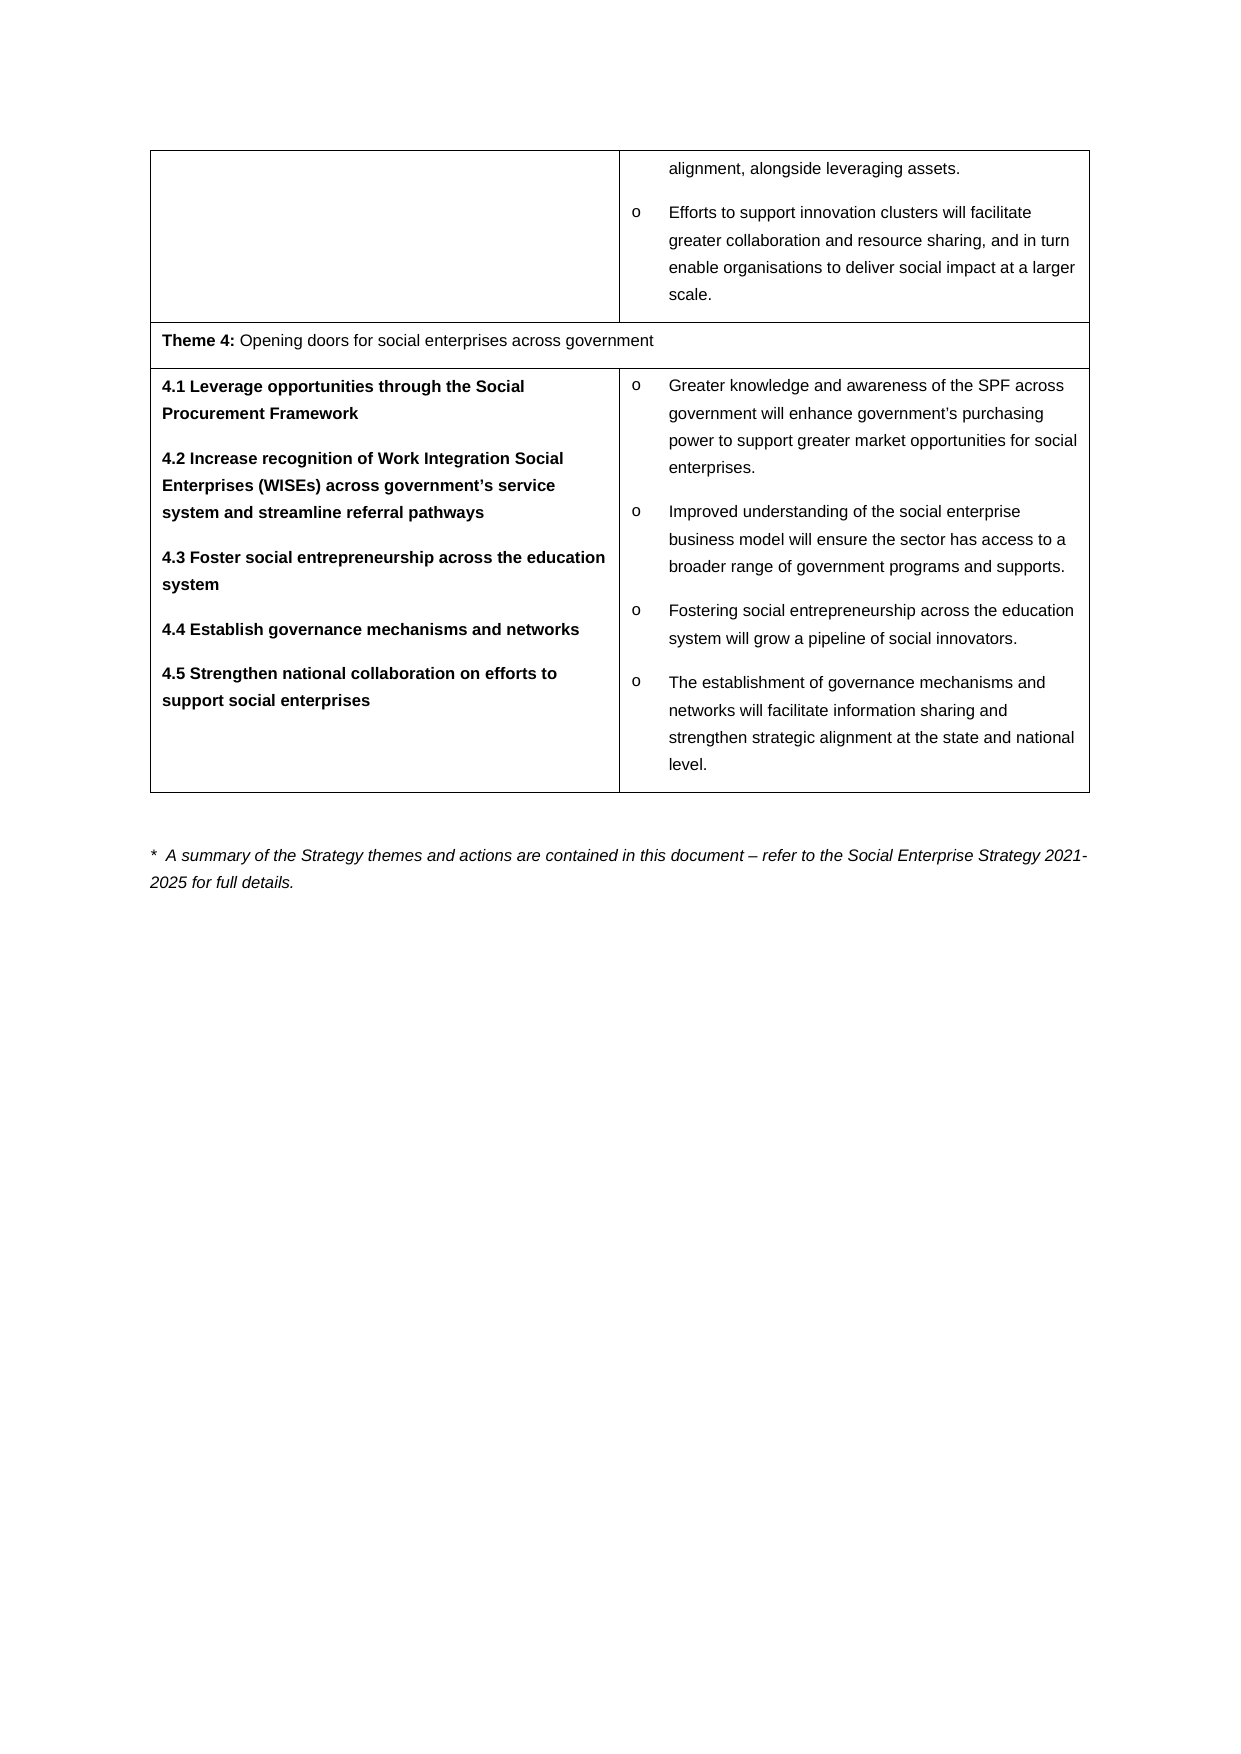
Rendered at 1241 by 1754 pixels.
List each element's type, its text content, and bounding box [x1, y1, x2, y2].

table_cell Theme 4: Opening doors for social enterprises across government [151, 323, 1089, 368]
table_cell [620, 151, 1089, 322]
table_cell Greater knowledge and awareness of the SPF across government will enhance government’s purchasing power to support greater market opportunities for social enterprises. Improved understanding of the social enterprise business model will ensure the sector has access to a broader range of government programs and supports. Fostering social entrepreneurship across the education system will grow a pipeline of social innovators. The establishment of governance mechanisms and networks will facilitate information sharing and strengthen strategic alignment at the state and national level. [620, 369, 1089, 792]
text * A summary of the Strategy themes and actions are contained in this document – refer to the Social Enterprise Strategy 2021-2025 for full details. [150, 837, 1090, 892]
table_cell 4.1 Leverage opportunities through the Social Procurement Framework 4.2 Increase recognition of Work Integration Social Enterprises (WISEs) across government’s service system and streamline referral pathways 4.3 Foster social entrepreneurship across the education system 4.4 Establish governance mechanisms and networks 4.5 Strengthen national collaboration on efforts to support social enterprises [151, 369, 619, 792]
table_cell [151, 151, 619, 322]
